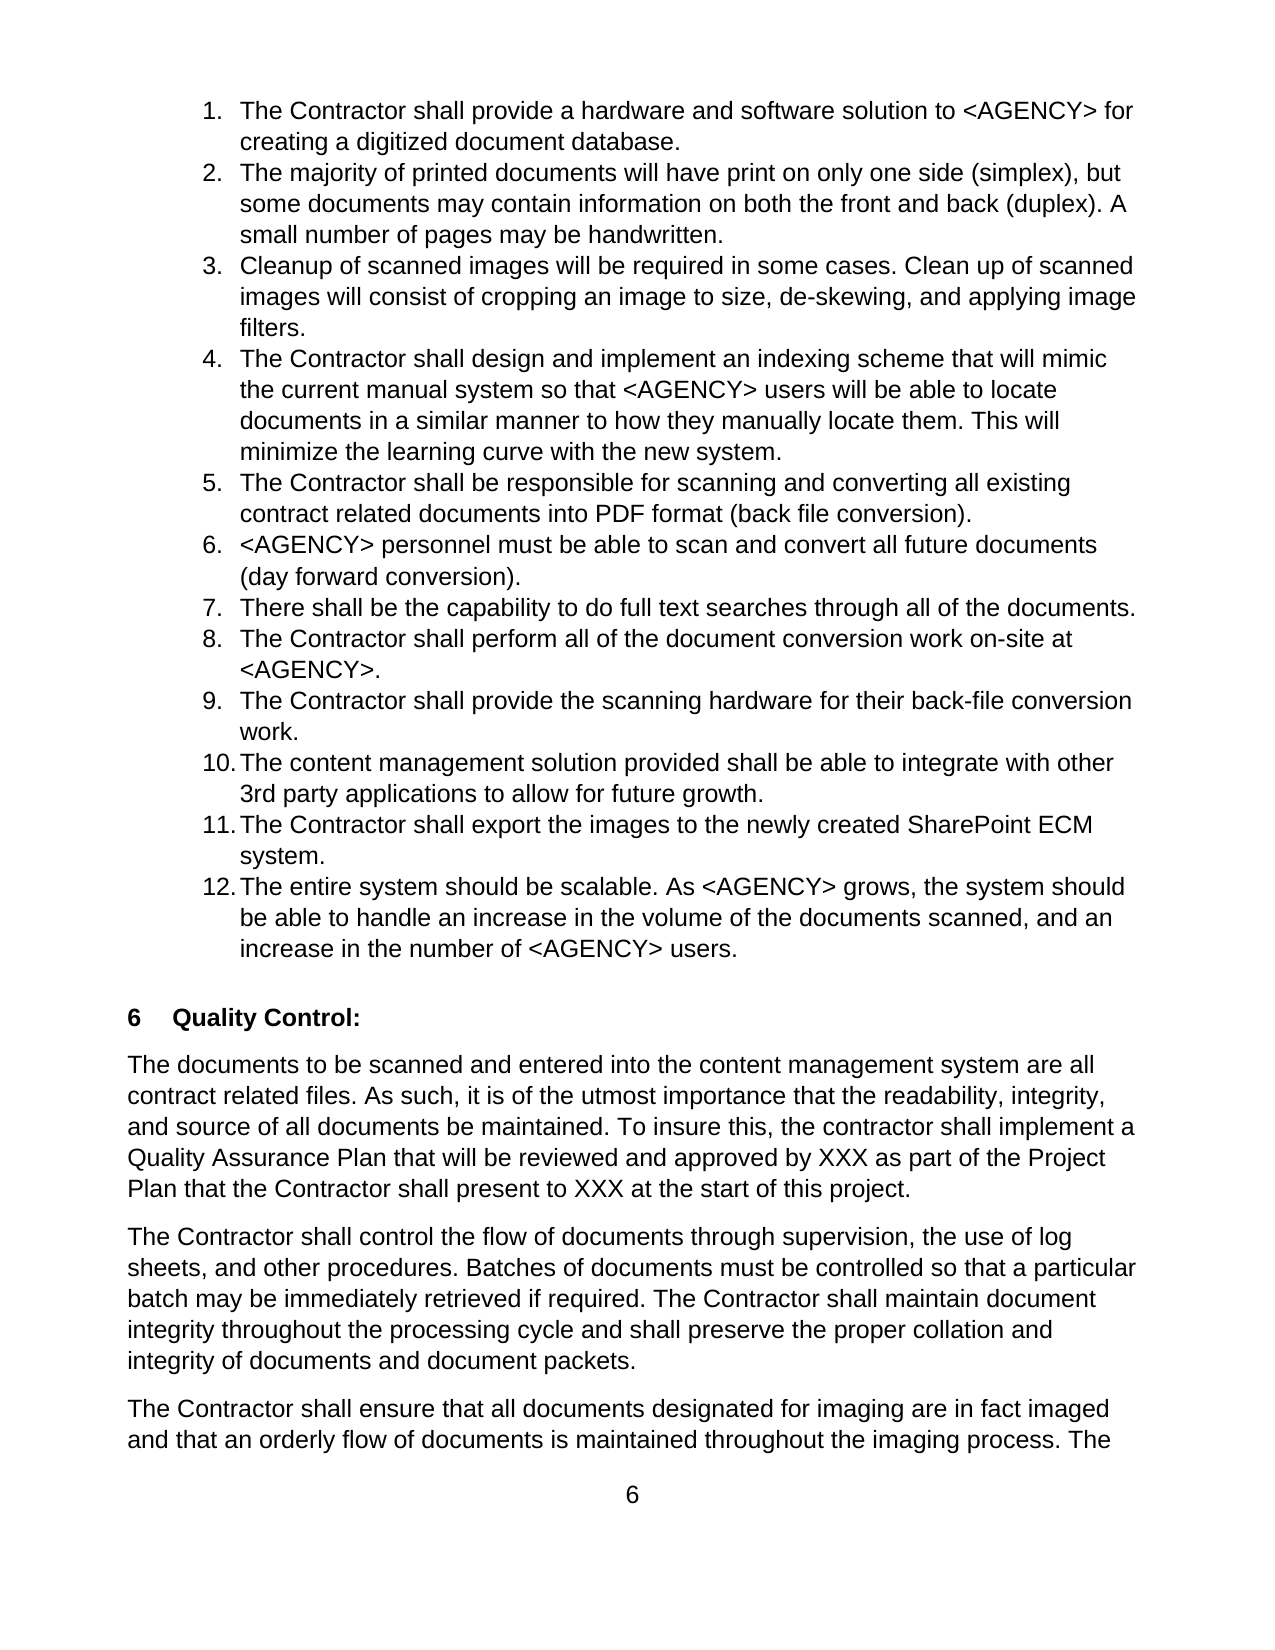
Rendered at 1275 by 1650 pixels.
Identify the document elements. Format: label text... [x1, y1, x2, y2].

list There shall be the capability to do full text searches through all of the documents. [202, 592, 1137, 621]
list The majority of printed documents will have print on only one side (simplex), but some documents may contain information on both the front and back (duplex). A small number of pages may be handwritten. [202, 158, 1137, 249]
list The Contractor shall export the images to the newly created SharePoint ECM system. [202, 810, 1137, 869]
list The Contractor shall provide the scanning hardware for their back-file conversion work. [202, 686, 1137, 745]
list Cleanup of scanned images will be required in some cases. Clean up of scanned images will consist of cropping an image to size, de-skewing, and applying image filters. [202, 251, 1137, 342]
list The Contractor shall perform all of the document conversion work on-site at <AGENCY>. [202, 623, 1137, 683]
list The Contractor shall be responsible for scanning and converting all existing contract related documents into PDF format (back file conversion). [202, 468, 1137, 528]
subtitle Quality Control: [127, 1002, 1137, 1031]
list The content management solution provided shall be able to integrate with other 3rd party applications to allow for future growth. [202, 748, 1137, 807]
list The Contractor shall provide a hardware and software solution to <AGENCY> for creating a digitized document database. [202, 96, 1137, 156]
list The entire system should be scalable. As <AGENCY> grows, the system should be able to handle an increase in the volume of the documents scanned, and an increase in the number of <AGENCY> users. [202, 872, 1137, 963]
text The Contractor shall control the flow of documents through supervision, the use of log sheets, and other procedures. Batches of documents must be controlled so that a particular batch may be immediately retrieved if required. The Contractor shall maintain document integrity throughout the processing cycle and shall preserve the proper collation and integrity of documents and document packets. [127, 1222, 1137, 1375]
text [127, 1394, 1137, 1454]
list The Contractor shall design and implement an indexing scheme that will mimic the current manual system so that <AGENCY> users will be able to locate documents in a similar manner to how they manually locate them. This will minimize the learning curve with the new system. [202, 344, 1137, 466]
list <AGENCY> personnel must be able to scan and convert all future documents (day forward conversion). [202, 530, 1137, 590]
text The documents to be scanned and entered into the content management system are all contract related files. As such, it is of the utmost importance that the readability, integrity, and source of all documents be maintained. To insure this, the contractor shall implement a Quality Assurance Plan that will be reviewed and approved by XXX as part of the Project Plan that the Contractor shall present to XXX at the start of this project. [127, 1050, 1137, 1203]
